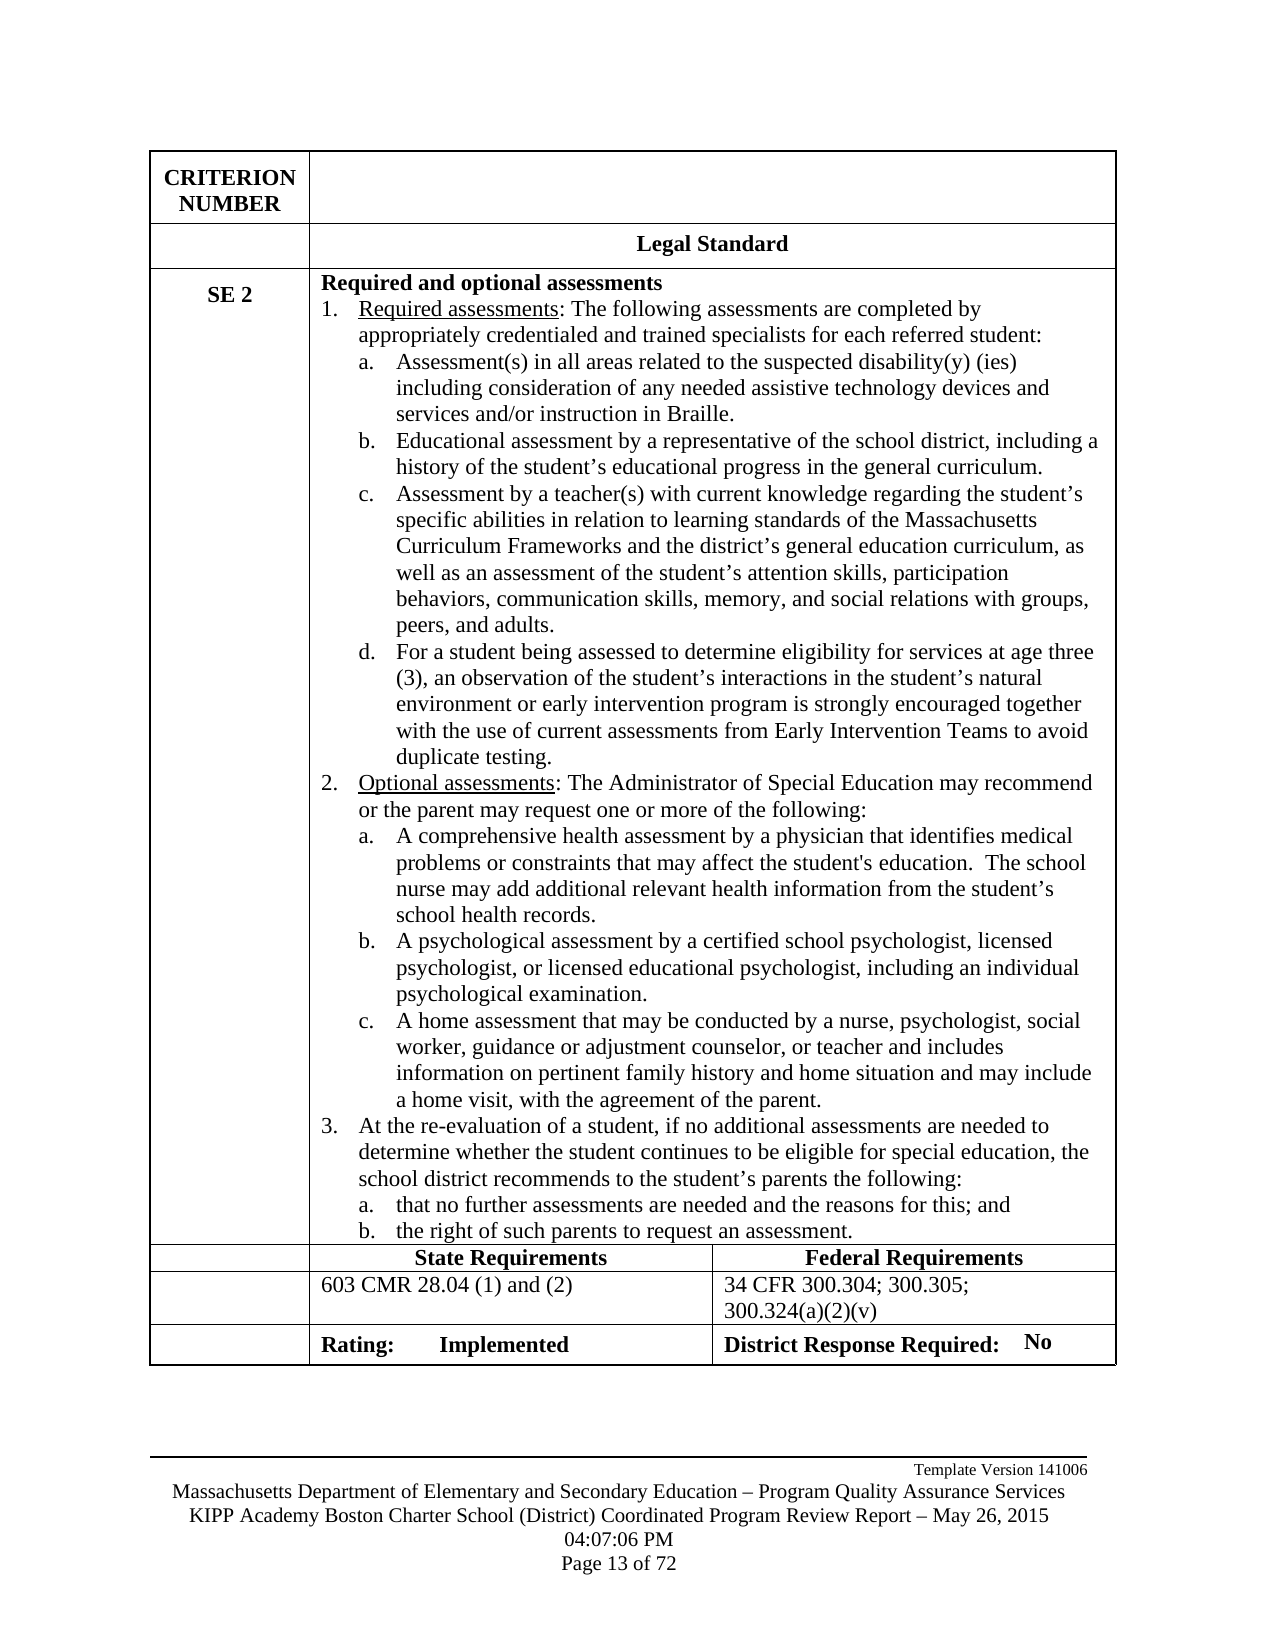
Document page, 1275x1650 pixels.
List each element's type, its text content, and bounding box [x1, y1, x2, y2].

table_cell Required and optional assessments Required assessments: The following assessments are completed by appropriately credentialed and trained specialists for each referred student: Assessment(s) in all areas related to the suspected disability(y) (ies) including consideration of any needed assistive technology devices and services and/or instruction in Braille. Educational assessment by a representative of the school district, including a history of the student’s educational progress in the general curriculum. Assessment by a teacher(s) with current knowledge regarding the student’s specific abilities in relation to learning standards of the Massachusetts Curriculum Frameworks and the district’s general education curriculum, as well as an assessment of the student’s attention skills, participation behaviors, communication skills, memory, and social relations with groups, peers, and adults. For a student being assessed to determine eligibility for services at age three (3), an observation of the student’s interactions in the student’s natural environment or early intervention program is strongly encouraged together with the use of current assessments from Early Intervention Teams to avoid duplicate testing. Optional assessments: The Administrator of Special Education may recommend or the parent may request one or more of the following: A comprehensive health assessment by a physician that identifies medical problems or constraints that may affect the student's education. The school nurse may add additional relevant health information from the student’s school health records. A psychological assessment by a certified school psychologist, licensed psychologist, or licensed educational psychologist, including an individual psychological examination. A home assessment that may be conducted by a nurse, psychologist, social worker, guidance or adjustment counselor, or teacher and includes information on pertinent family history and home situation and may include a home visit, with the agreement of the parent. At the re-evaluation of a student, if no additional assessments are needed to determine whether the student continues to be eligible for special education, the school district recommends to the student’s parents the following: that no further assessments are needed and the reasons for this; and the right of such parents to request an assessment. [310, 269, 1115, 1244]
table_cell [151, 1325, 309, 1364]
table_cell Implemented [422, 1325, 712, 1364]
table_cell [151, 224, 309, 268]
table_cell District Response Required: [713, 1325, 1012, 1364]
table_cell [151, 1245, 309, 1271]
table_cell Rating: [310, 1325, 422, 1364]
table_cell Federal Requirements [713, 1245, 1115, 1271]
table_cell SE 2 [151, 269, 309, 1244]
table_cell 34 CFR 300.304; 300.305; 300.324(a)(2)(v) [713, 1272, 1115, 1324]
table_cell No [1013, 1325, 1115, 1364]
table_cell Legal Standard [310, 224, 1115, 268]
table_cell 603 CMR 28.04 (1) and (2) [310, 1272, 712, 1324]
table_header CRITERION NUMBER [151, 152, 309, 223]
table_cell [151, 1272, 309, 1324]
table_header [310, 152, 1115, 223]
table_cell State Requirements [310, 1245, 712, 1271]
